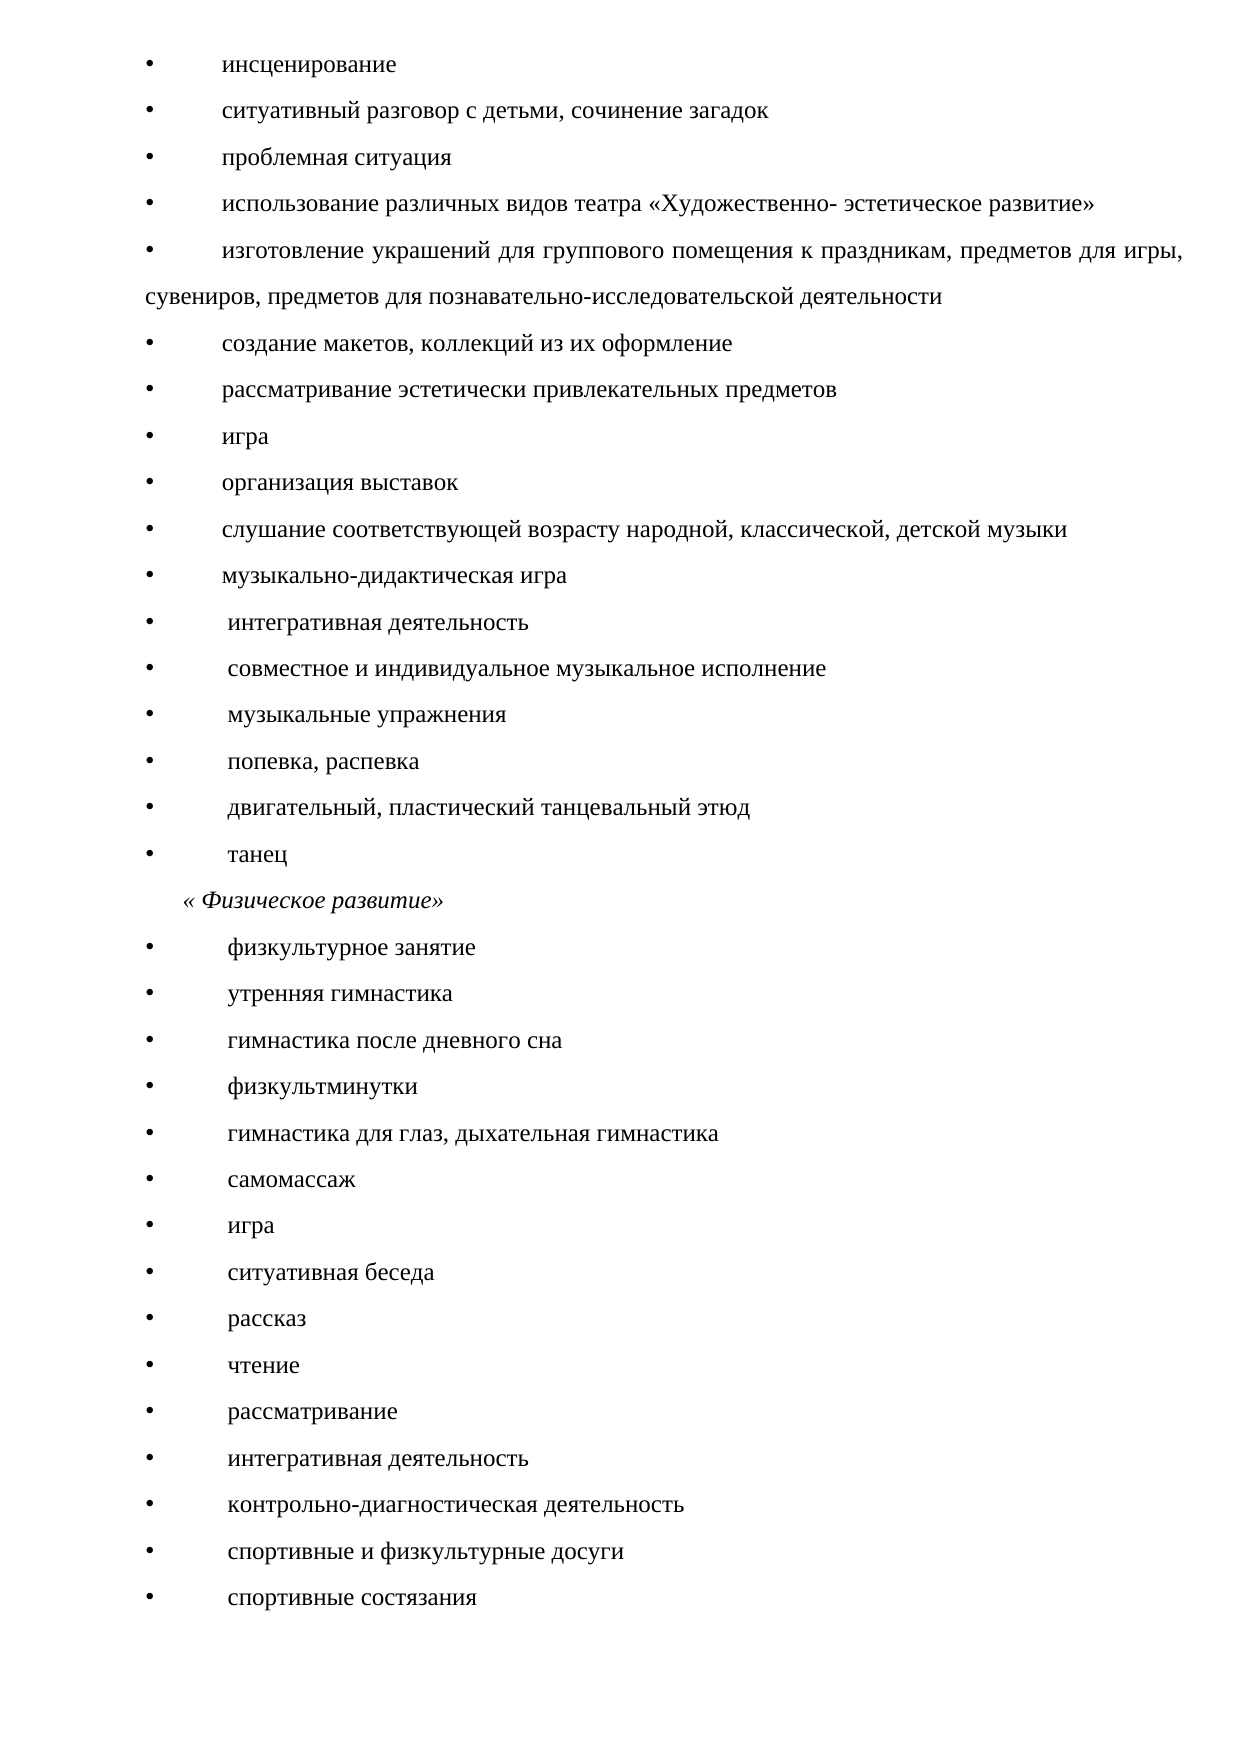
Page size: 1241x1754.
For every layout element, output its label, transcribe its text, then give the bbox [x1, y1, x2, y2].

list игра [145, 407, 1184, 453]
list слушание соответствующей возрасту народной, классической, детской музыки [145, 500, 1184, 546]
list инсценирование [145, 35, 1184, 82]
list музыкально-дидактическая игра [145, 546, 1184, 593]
list организация выставок [145, 453, 1184, 500]
list утренняя гимнастика [145, 964, 1184, 1011]
list изготовление украшений для группового помещения к праздникам, предметов для игры, сувениров, предметов для познавательно-исследовательской деятельности [145, 221, 1184, 314]
list рассматривание [145, 1383, 1184, 1429]
list рассматривание эстетически привлекательных предметов [145, 361, 1184, 407]
list самомассаж [145, 1150, 1184, 1197]
list музыкальные упражнения [145, 686, 1184, 732]
list игра [145, 1197, 1184, 1243]
list танец [145, 825, 1184, 872]
list проблемная ситуация [145, 128, 1184, 175]
list попевка, распевка [145, 732, 1184, 779]
list спортивные состязания [145, 1568, 1184, 1615]
list контрольно-диагностическая деятельность [145, 1476, 1184, 1522]
text « Физическое развитие» [182, 872, 1184, 918]
list ситуативный разговор с детьми, сочинение загадок [145, 82, 1184, 128]
list двигательный, пластический танцевальный этюд [145, 779, 1184, 825]
list спортивные и физкультурные досуги [145, 1522, 1184, 1568]
list гимнастика для глаз, дыхательная гимнастика [145, 1104, 1184, 1150]
list ситуативная беседа [145, 1243, 1184, 1290]
list чтение [145, 1336, 1184, 1383]
list рассказ [145, 1290, 1184, 1336]
list интегративная деятельность [145, 593, 1184, 639]
list физкультминутки [145, 1057, 1184, 1104]
list гимнастика после дневного сна [145, 1011, 1184, 1057]
list использование различных видов театра «Художественно- эстетическое развитие» [145, 175, 1184, 221]
list создание макетов, коллекций из их оформление [145, 314, 1184, 361]
list физкультурное занятие [145, 918, 1184, 964]
list совместное и индивидуальное музыкальное исполнение [145, 639, 1184, 686]
list интегративная деятельность [145, 1429, 1184, 1476]
